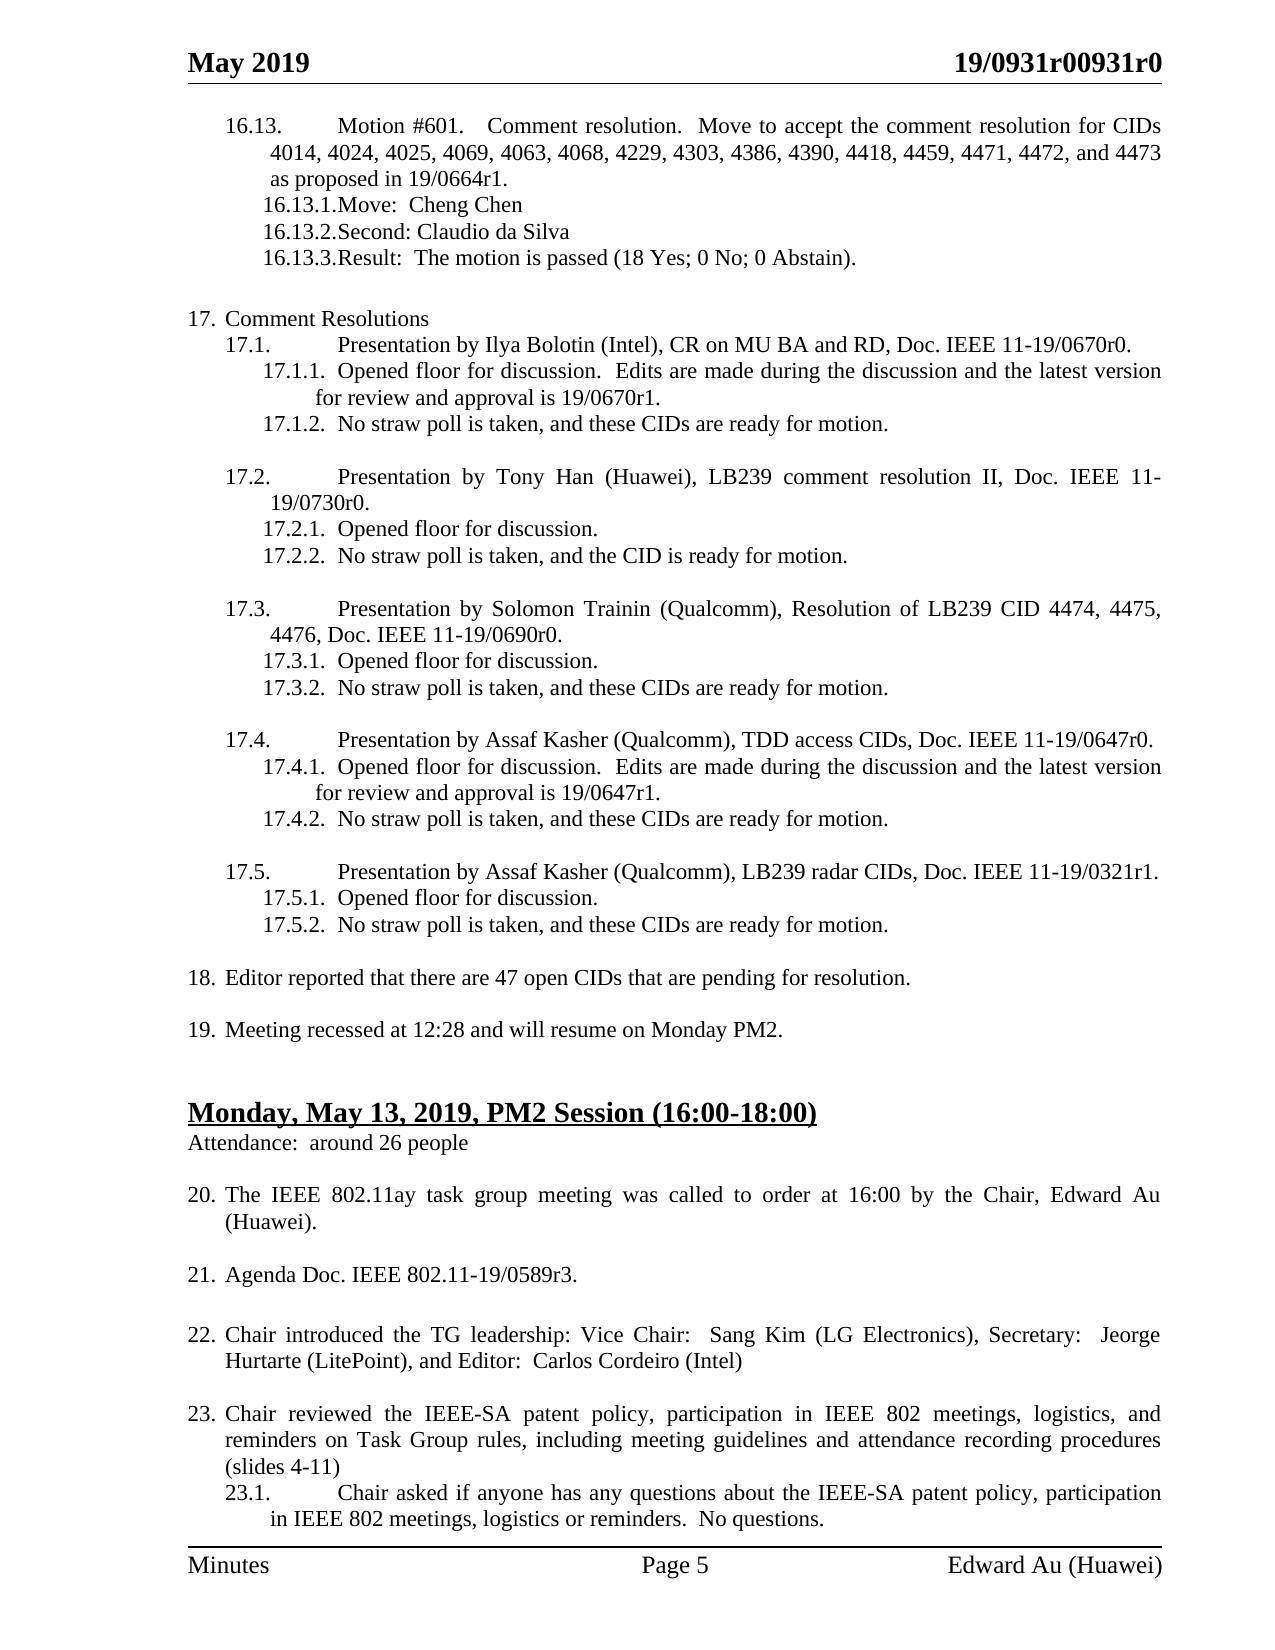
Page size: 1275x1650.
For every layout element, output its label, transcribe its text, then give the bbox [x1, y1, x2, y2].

list Agenda Doc. IEEE 802.11-19/0589r3. [187, 1261, 1162, 1287]
list Second: Claudio da Silva [262, 218, 1162, 244]
list Comment Resolutions [187, 305, 1162, 331]
list Presentation by Solomon Trainin (Qualcomm), Resolution of LB239 CID 4474, 4475, 4476, Doc. IEEE 11-19/0690r0. [225, 594, 1162, 647]
list Opened floor for discussion. [262, 647, 1162, 674]
list Opened floor for discussion. Edits are made during the discussion and the latest version for review and approval is 19/0647r1. [262, 753, 1162, 805]
list Chair introduced the TG leadership: Vice Chair: Sang Kim (LG Electronics), Secretary: Jeorge Hurtarte (LitePoint), and Editor: Carlos Cordeiro (Intel) [187, 1321, 1162, 1374]
list Chair asked if anyone has any questions about the IEEE-SA patent policy, participation in IEEE 802 meetings, logistics or reminders. No questions. [225, 1479, 1162, 1532]
list Meeting recessed at 12:28 and will resume on Monday PM2. [187, 1016, 1162, 1043]
list No straw poll is taken, and these CIDs are ready for motion. [262, 911, 1162, 937]
list Motion #601. Comment resolution. Move to accept the comment resolution for CIDs 4014, 4024, 4025, 4069, 4063, 4068, 4229, 4303, 4386, 4390, 4418, 4459, 4471, 4472, and 4473 as proposed in 19/0664r1. [225, 112, 1162, 192]
list Chair reviewed the IEEE-SA patent policy, participation in IEEE 802 meetings, logistics, and reminders on Task Group rules, including meeting guidelines and attendance recording procedures (slides 4-11) [187, 1400, 1162, 1479]
list Presentation by Assaf Kasher (Qualcomm), LB239 radar CIDs, Doc. IEEE 11-19/0321r1. [225, 858, 1162, 884]
list No straw poll is taken, and these CIDs are ready for motion. [262, 674, 1162, 700]
list Opened floor for discussion. [262, 516, 1162, 542]
list Presentation by Ilya Bolotin (Intel), CR on MU BA and RD, Doc. IEEE 11-19/0670r0. [225, 331, 1162, 357]
list The IEEE 802.11ay task group meeting was called to order at 16:00 by the Chair, Edward Au (Huawei). [187, 1182, 1162, 1234]
list Editor reported that there are 47 open CIDs that are pending for resolution. [187, 963, 1162, 990]
text Monday, May 13, 2019, PM2 Session (16:00-18:00) [187, 1095, 1162, 1129]
list Opened floor for discussion. [262, 884, 1162, 911]
list Opened floor for discussion. Edits are made during the discussion and the latest version for review and approval is 19/0670r1. [262, 357, 1162, 410]
list No straw poll is taken, and the CID is ready for motion. [262, 542, 1162, 568]
list No straw poll is taken, and these CIDs are ready for motion. [262, 410, 1162, 436]
list Presentation by Tony Han (Huawei), LB239 comment resolution II, Doc. IEEE 11-19/0730r0. [225, 463, 1162, 516]
list Result: The motion is passed (18 Yes; 0 No; 0 Abstain). [262, 244, 1162, 271]
list No straw poll is taken, and these CIDs are ready for motion. [262, 805, 1162, 832]
list Presentation by Assaf Kasher (Qualcomm), TDD access CIDs, Doc. IEEE 11-19/0647r0. [225, 726, 1162, 753]
text Attendance: around 26 people [187, 1129, 1162, 1155]
list Move: Cheng Chen [262, 192, 1162, 218]
